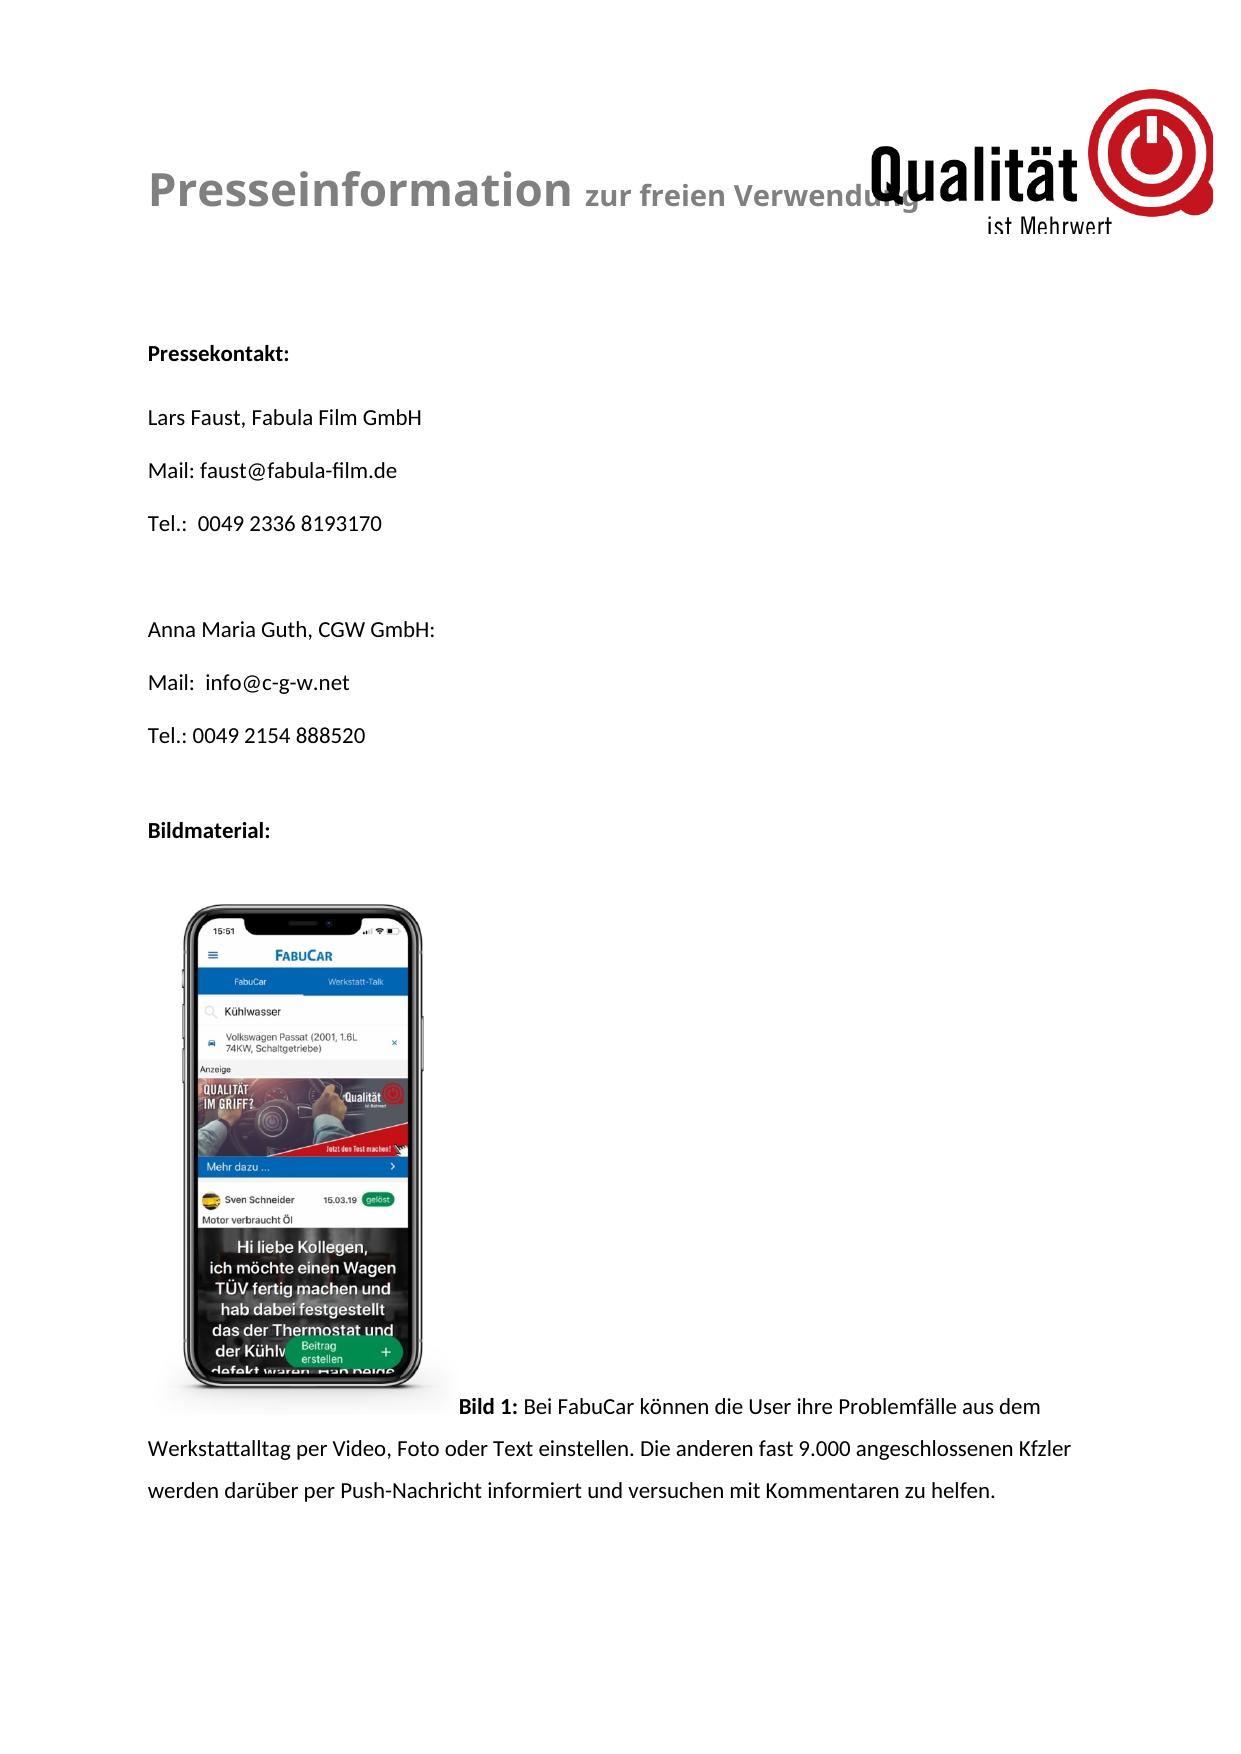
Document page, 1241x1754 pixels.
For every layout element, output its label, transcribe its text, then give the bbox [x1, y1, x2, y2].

text Mail: faust@fabula-film.de [148, 456, 1093, 484]
text Anna Maria Guth, CGW GmbH: [148, 616, 1093, 643]
text Tel.: 0049 2336 8193170 [148, 509, 1093, 537]
picture [147, 900, 459, 1415]
text Bildmaterial: [148, 817, 1093, 844]
picture [869, 86, 1213, 233]
text Pressekontakt: Lars Faust, Fabula Film GmbH [148, 339, 1093, 431]
text Mail: info@c-g-w.net [148, 668, 1093, 697]
text Tel.: 0049 2154 888520 [148, 722, 1093, 749]
